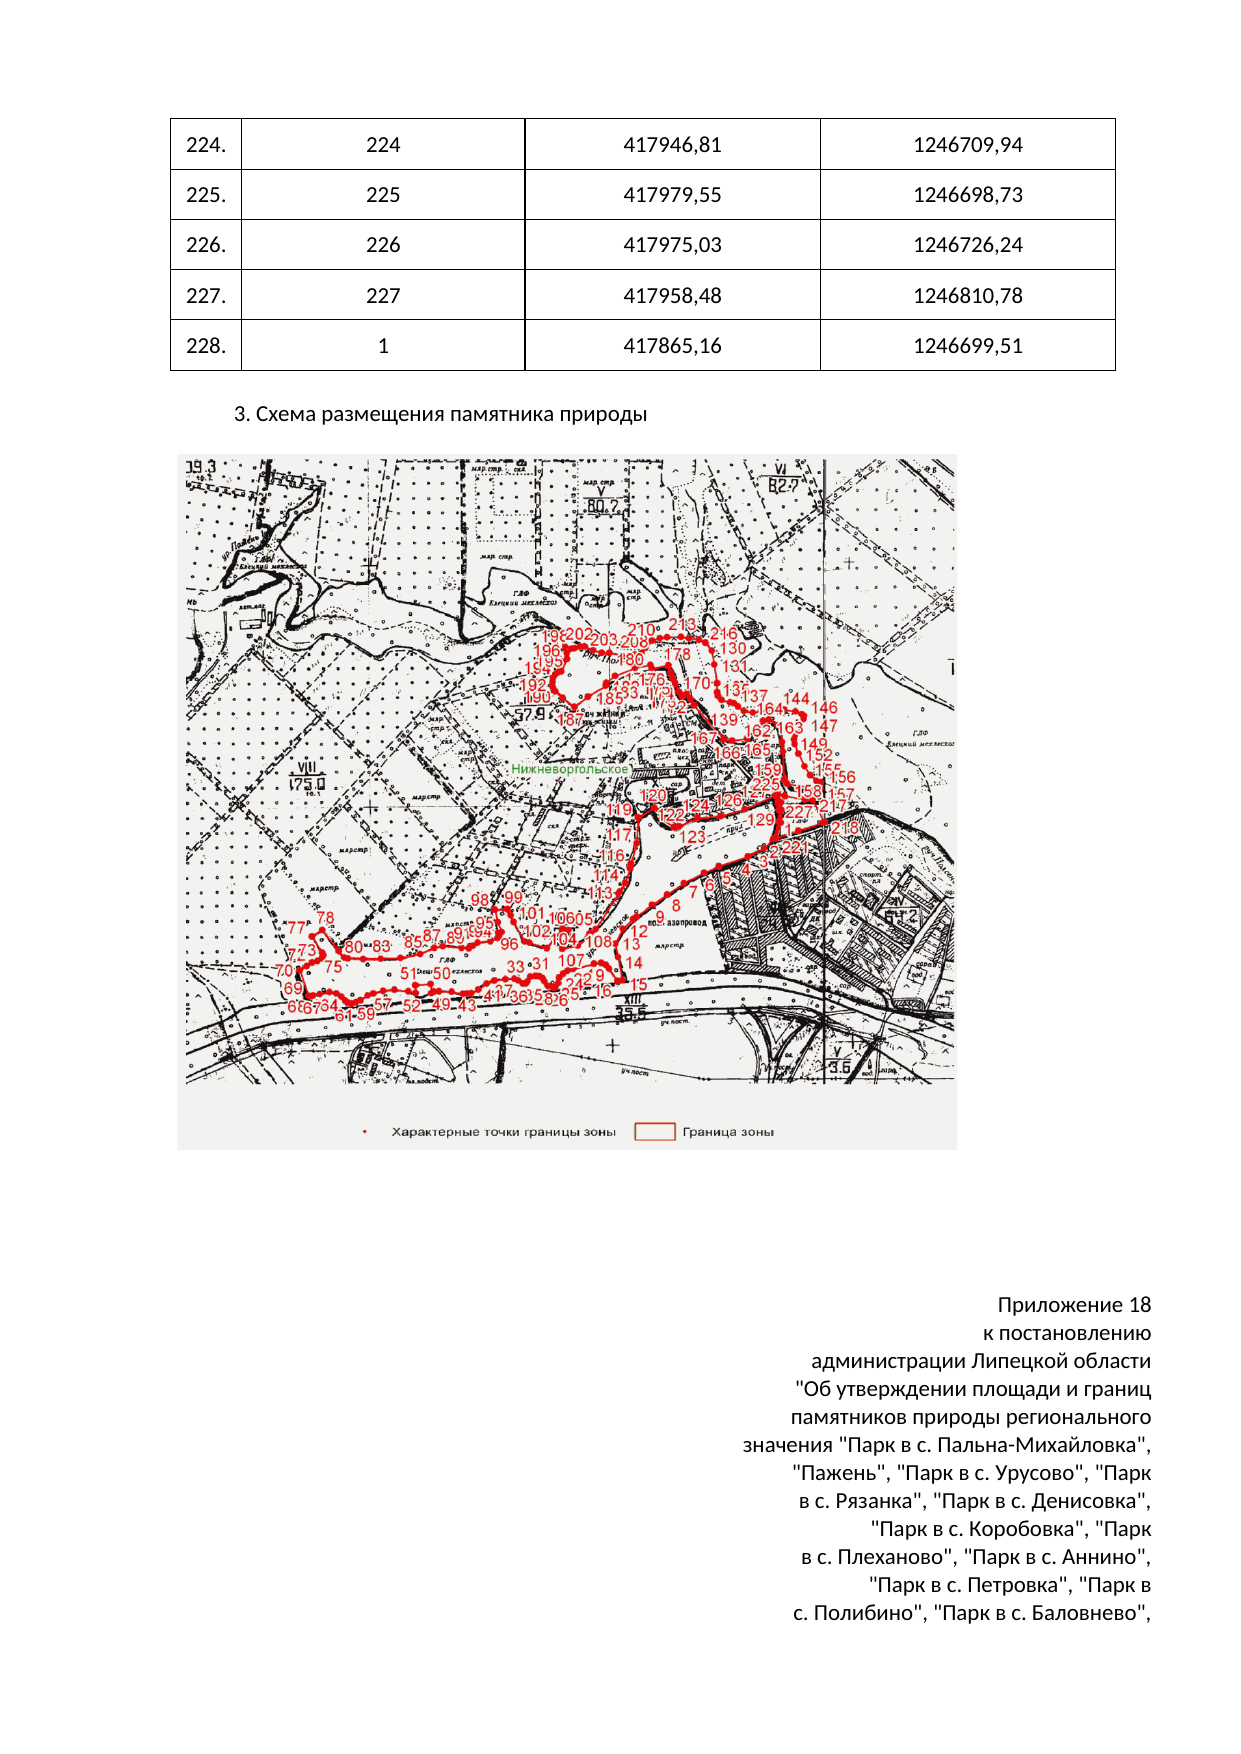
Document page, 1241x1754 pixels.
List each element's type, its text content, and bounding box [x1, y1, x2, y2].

text в с. Плеханово", "Парк в с. Аннино", [177, 1542, 1152, 1570]
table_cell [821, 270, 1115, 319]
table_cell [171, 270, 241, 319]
text Приложение 18 [177, 1290, 1152, 1318]
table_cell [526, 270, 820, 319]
text администрации Липецкой области [177, 1346, 1152, 1374]
text в с. Рязанка", "Парк в с. Денисовка", [177, 1486, 1152, 1514]
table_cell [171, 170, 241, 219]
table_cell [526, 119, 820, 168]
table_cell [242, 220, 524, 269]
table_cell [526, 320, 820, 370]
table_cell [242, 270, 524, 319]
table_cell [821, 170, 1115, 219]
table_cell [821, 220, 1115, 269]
text памятников природы регионального [177, 1402, 1152, 1430]
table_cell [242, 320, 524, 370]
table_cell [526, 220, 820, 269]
text к постановлению [177, 1318, 1152, 1346]
text "Парк в с. Петровка", "Парк в [177, 1570, 1152, 1598]
text "Пажень", "Парк в с. Урусово", "Парк [177, 1458, 1152, 1486]
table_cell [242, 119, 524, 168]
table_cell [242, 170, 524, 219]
text значения "Парк в с. Пальна-Михайловка", [177, 1430, 1152, 1458]
picture [177, 454, 958, 1150]
text "Об утверждении площади и границ [177, 1374, 1152, 1402]
text "Парк в с. Коробовка", "Парк [177, 1514, 1152, 1542]
text с. Полибино", "Парк в с. Баловнево", [177, 1598, 1152, 1626]
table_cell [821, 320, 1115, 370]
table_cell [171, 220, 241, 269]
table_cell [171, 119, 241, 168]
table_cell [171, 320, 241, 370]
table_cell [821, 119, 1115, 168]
text 3. Схема размещения памятника природы [177, 399, 1152, 427]
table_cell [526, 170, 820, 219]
